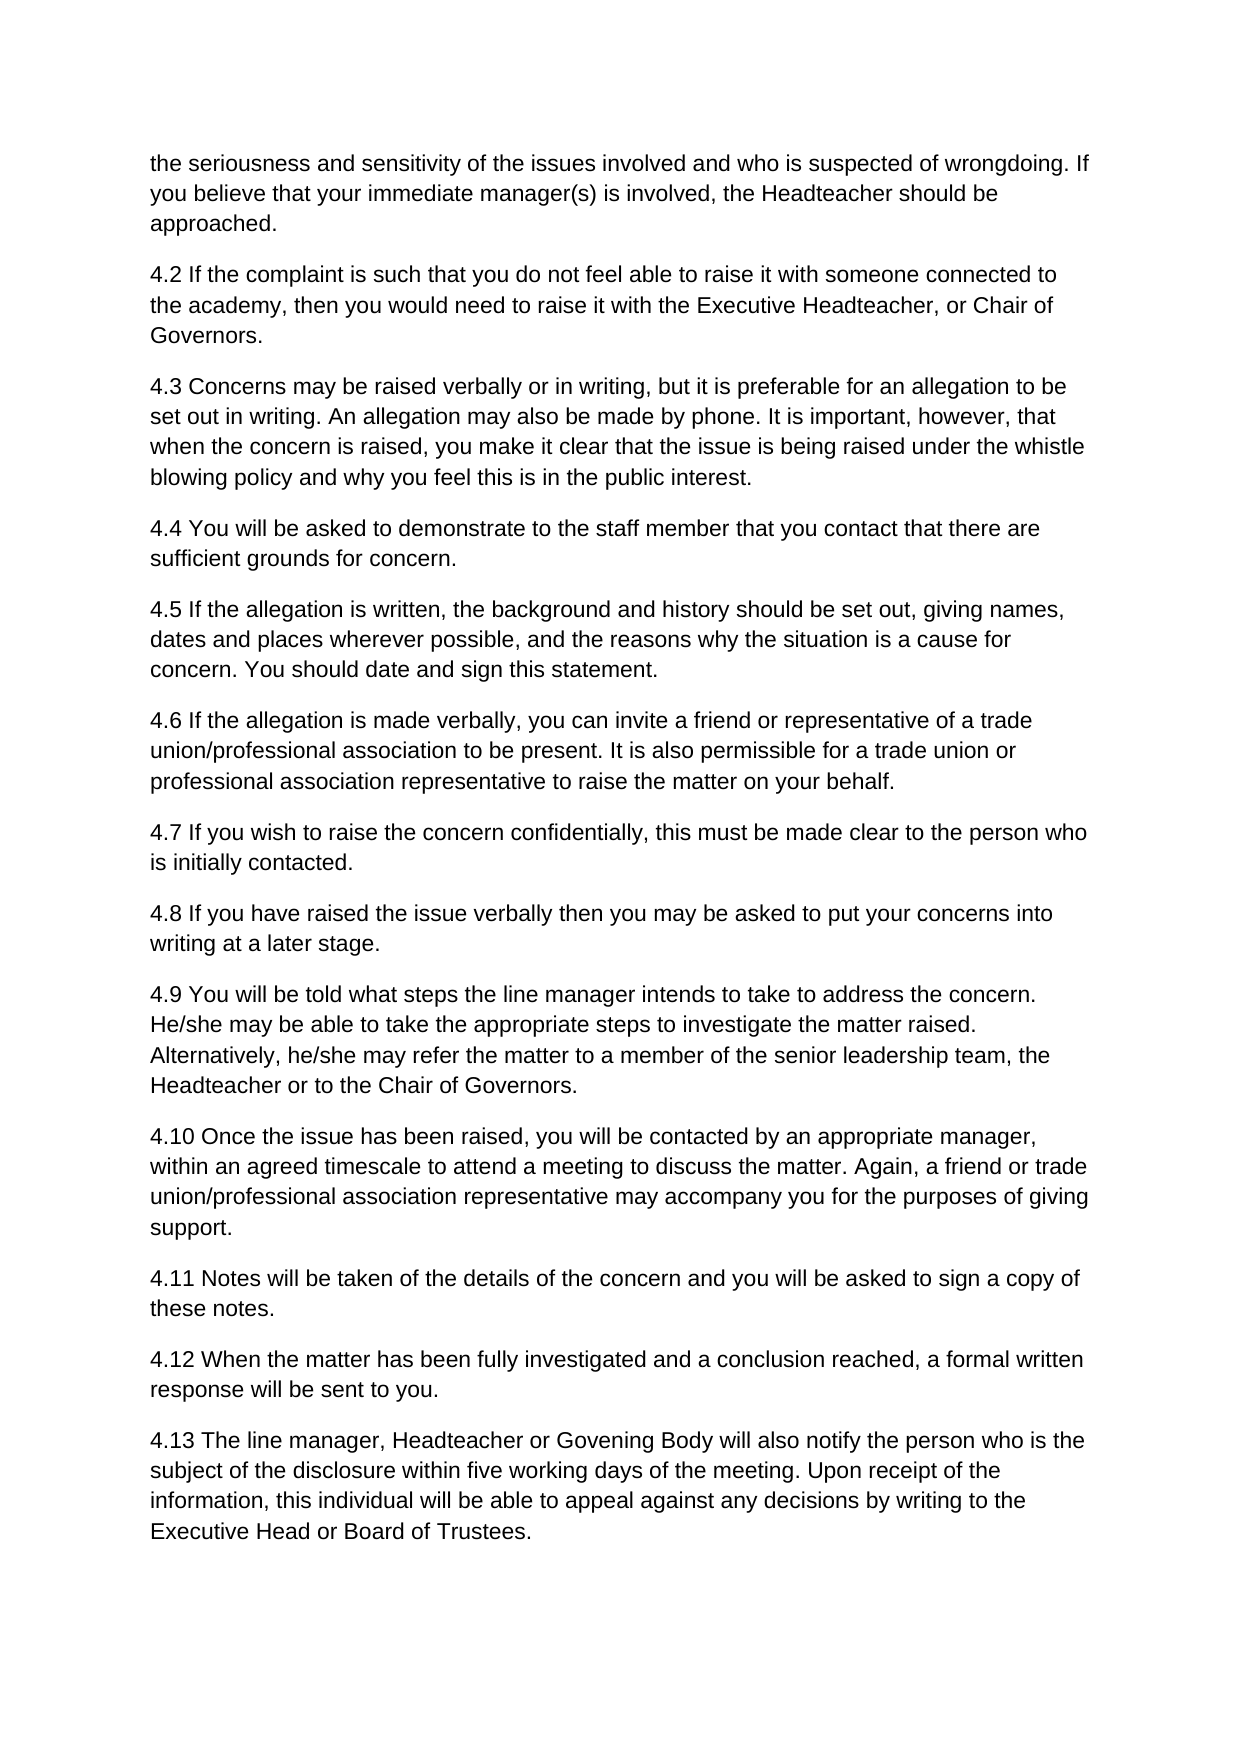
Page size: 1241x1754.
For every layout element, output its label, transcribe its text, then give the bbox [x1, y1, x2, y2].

text 4.13 The line manager, Headteacher or Govening Body will also notify the person who is the subject of the disclosure within five working days of the meeting. Upon receipt of the information, this individual will be able to appeal against any decisions by writing to the Executive Head or Board of Trustees. [150, 1427, 1090, 1544]
text 4.12 When the matter has been fully investigated and a conclusion reached, a formal written response will be sent to you. [150, 1346, 1090, 1402]
text 4.7 If you wish to raise the concern confidentially, this must be made clear to the person who is initially contacted. [150, 819, 1090, 875]
text 4.11 Notes will be taken of the details of the concern and you will be asked to sign a copy of these notes. [150, 1264, 1090, 1321]
text 4.5 If the allegation is written, the background and history should be set out, giving names, dates and places wherever possible, and the reasons why the situation is a cause for concern. You should date and sign this statement. [150, 596, 1090, 683]
text 4.3 Concerns may be raised verbally or in writing, but it is preferable for an allegation to be set out in writing. An allegation may also be made by phone. It is important, however, that when the concern is raised, you make it clear that the issue is being raised under the whistle blowing policy and why you feel this is in the public interest. [150, 373, 1090, 490]
text 4.10 Once the issue has been raised, you will be contacted by an appropriate manager, within an agreed timescale to attend a meeting to discuss the matter. Again, a friend or trade union/professional association representative may accompany you for the purposes of giving support. [150, 1123, 1090, 1240]
text 4.9 You will be told what steps the line manager intends to take to address the concern. He/she may be able to take the appropriate steps to investigate the matter raised. Alternatively, he/she may refer the matter to a member of the senior leadership team, the Headteacher or to the Chair of Governors. [150, 981, 1090, 1098]
text 4.6 If the allegation is made verbally, you can invite a friend or representative of a trade union/professional association to be present. It is also permissible for a trade union or professional association representative to raise the matter on your behalf. [150, 707, 1090, 794]
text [150, 150, 1090, 237]
text 4.4 You will be asked to demonstrate to the staff member that you contact that there are sufficient grounds for concern. [150, 514, 1090, 571]
text 4.2 If the complaint is such that you do not feel able to raise it with someone connected to the academy, then you would need to raise it with the Executive Headteacher, or Chair of Governors. [150, 261, 1090, 348]
text 4.8 If you have raised the issue verbally then you may be asked to put your concerns into writing at a later stage. [150, 900, 1090, 957]
